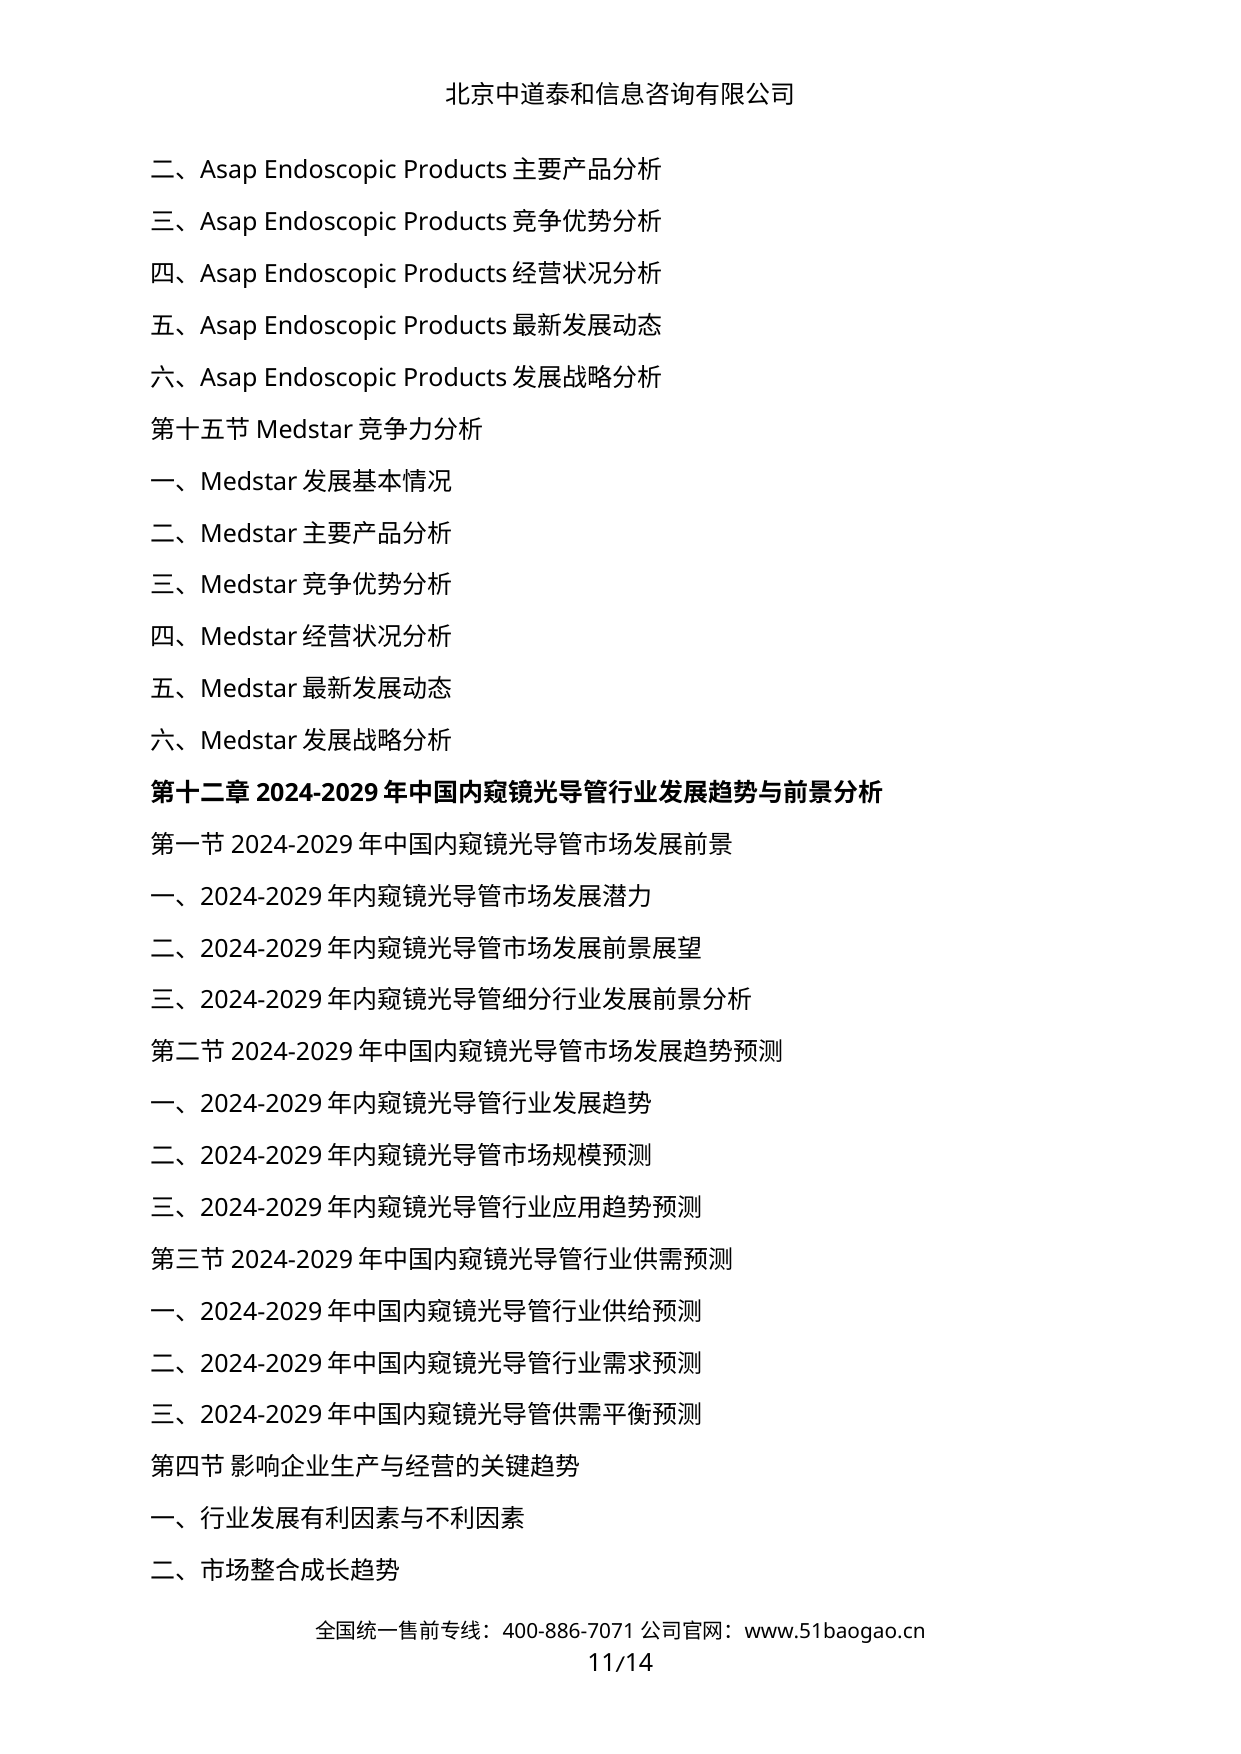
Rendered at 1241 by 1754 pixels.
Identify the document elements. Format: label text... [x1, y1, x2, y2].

text 三、2024-2029年中国内窥镜光导管供需平衡预测 [150, 1395, 1090, 1431]
text 四、Medstar经营状况分析 [150, 617, 1090, 653]
text 四、Asap Endoscopic Products经营状况分析 [150, 254, 1090, 290]
text 二、2024-2029年中国内窥镜光导管行业需求预测 [150, 1343, 1090, 1379]
text 第三节 2024-2029年中国内窥镜光导管行业供需预测 [150, 1239, 1090, 1276]
text 五、Asap Endoscopic Products最新发展动态 [150, 306, 1090, 342]
text 一、2024-2029年内窥镜光导管行业发展趋势 [150, 1084, 1090, 1120]
text 一、2024-2029年内窥镜光导管市场发展潜力 [150, 876, 1090, 912]
text 第四节 影响企业生产与经营的关键趋势 [150, 1447, 1090, 1483]
text 第十五节 Medstar竞争力分析 [150, 409, 1090, 446]
text 二、2024-2029年内窥镜光导管市场规模预测 [150, 1136, 1090, 1172]
text 三、Medstar竞争优势分析 [150, 565, 1090, 601]
text 三、2024-2029年内窥镜光导管细分行业发展前景分析 [150, 980, 1090, 1016]
text 六、Medstar发展战略分析 [150, 721, 1090, 757]
text 二、市场整合成长趋势 [150, 1551, 1090, 1587]
text 第一节 2024-2029年中国内窥镜光导管市场发展前景 [150, 824, 1090, 861]
text 二、Medstar主要产品分析 [150, 513, 1090, 549]
text 五、Medstar最新发展动态 [150, 669, 1090, 705]
text 一、行业发展有利因素与不利因素 [150, 1499, 1090, 1535]
text 第二节 2024-2029年中国内窥镜光导管市场发展趋势预测 [150, 1032, 1090, 1068]
text 三、2024-2029年内窥镜光导管行业应用趋势预测 [150, 1187, 1090, 1224]
text 二、Asap Endoscopic Products主要产品分析 [150, 150, 1090, 186]
text 第十二章 2024-2029年中国内窥镜光导管行业发展趋势与前景分析 [150, 772, 1090, 809]
text 三、Asap Endoscopic Products竞争优势分析 [150, 202, 1090, 238]
text 二、2024-2029年内窥镜光导管市场发展前景展望 [150, 928, 1090, 964]
text 六、Asap Endoscopic Products发展战略分析 [150, 357, 1090, 394]
text 一、Medstar发展基本情况 [150, 461, 1090, 497]
text 一、2024-2029年中国内窥镜光导管行业供给预测 [150, 1291, 1090, 1327]
